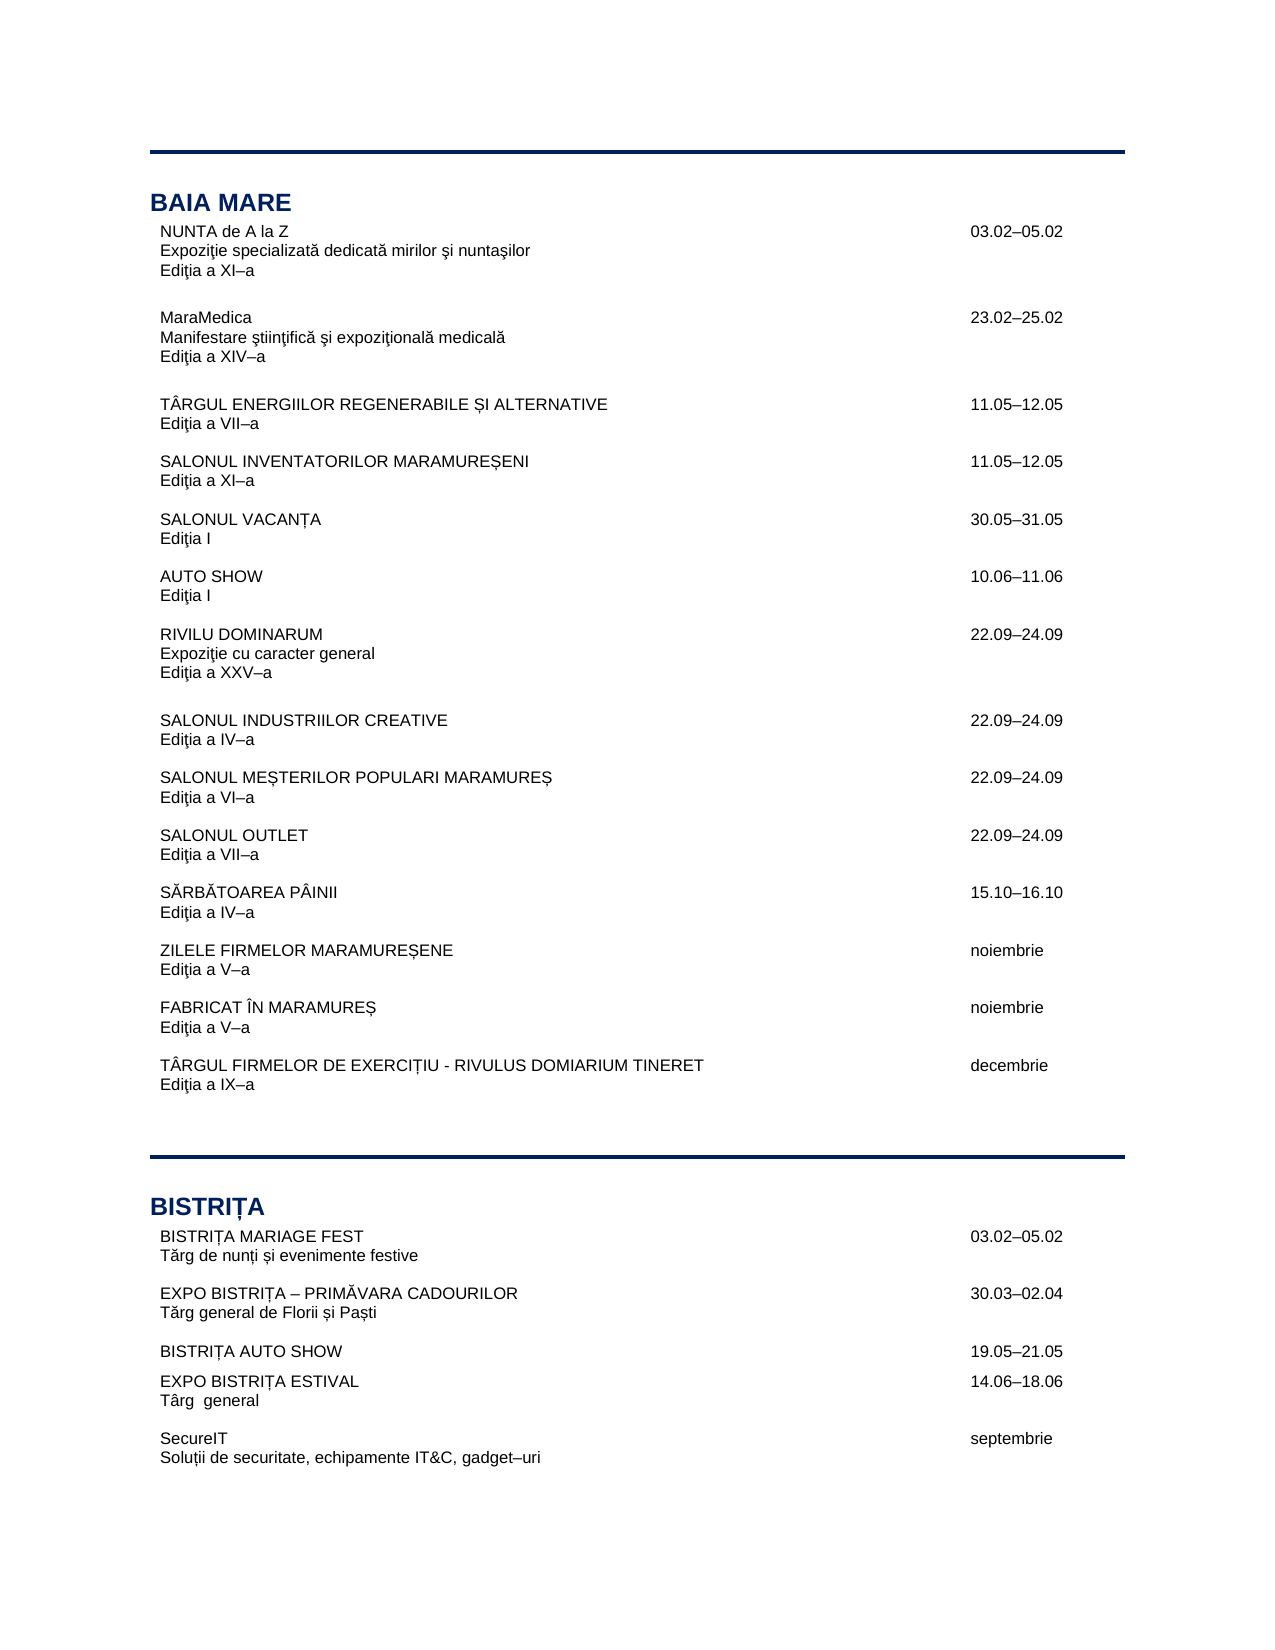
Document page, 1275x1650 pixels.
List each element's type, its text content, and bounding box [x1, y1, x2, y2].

table_cell TÂRGUL ENERGIILOR REGENERABILE ȘI ALTERNATIVE Ediţia a VII–a [149, 395, 959, 452]
table_cell MaraMedica Manifestare ştiinţifică şi expoziţională medicală Ediţia a XIV–a [149, 308, 959, 394]
table_cell SALONUL OUTLET Ediţia a VII–a [149, 826, 959, 883]
table_cell 11.05–12.05 [959, 395, 1259, 452]
table_cell 19.05–21.05 [959, 1342, 1259, 1372]
table_cell SĂRBĂTOAREA PÂINII Ediţia a IV–a [149, 883, 959, 941]
table_cell AUTO SHOW Ediţia I [149, 567, 959, 624]
table_cell SALONUL INVENTATORILOR MARAMUREȘENI Ediţia a XI–a [149, 452, 959, 509]
table_header 03.02–05.02 [959, 1227, 1259, 1284]
text BAIA MARE [150, 154, 1125, 216]
table_cell septembrie [959, 1429, 1259, 1487]
table_cell TÂRGUL FIRMELOR DE EXERCIȚIU - RIVULUS DOMIARIUM TINERET Ediţia a IX–a [149, 1056, 959, 1113]
table_cell noiembrie [959, 941, 1259, 998]
table_cell SALONUL MEȘTERILOR POPULARI MARAMUREȘ Ediţia a VI–a [149, 768, 959, 826]
table_cell 15.10–16.10 [959, 883, 1259, 941]
table_cell EXPO BISTRIȚA – PRIMĂVARA CADOURILOR Tărg general de Florii și Paști [149, 1284, 959, 1342]
table_cell 30.03–02.04 [959, 1284, 1259, 1342]
table_cell 22.09–24.09 [959, 826, 1259, 883]
table_cell decembrie [959, 1056, 1259, 1113]
table_cell SecureIT Soluții de securitate, echipamente IT&C, gadget–uri [149, 1429, 959, 1487]
table_header NUNTA de A la Z Expoziţie specializată dedicată mirilor şi nuntaşilor Ediţia a XI–a [149, 222, 959, 308]
text BISTRIȚA [150, 1159, 1125, 1221]
table_cell 22.09–24.09 [959, 711, 1259, 768]
table_cell noiembrie [959, 998, 1259, 1056]
table_header BISTRIȚA MARIAGE FEST Tărg de nunți și evenimente festive [149, 1227, 959, 1284]
table_cell BISTRIȚA AUTO SHOW [149, 1342, 959, 1372]
table_cell 11.05–12.05 [959, 452, 1259, 509]
table_cell EXPO BISTRIȚA ESTIVAL Târg general [149, 1372, 959, 1429]
table_cell ZILELE FIRMELOR MARAMUREȘENE Ediţia a V–a [149, 941, 959, 998]
table_cell 22.09–24.09 [959, 625, 1259, 711]
table_cell 23.02–25.02 [959, 308, 1259, 394]
table_cell 14.06–18.06 [959, 1372, 1259, 1429]
table_cell 10.06–11.06 [959, 567, 1259, 624]
table_cell RIVILU DOMINARUM Expoziţie cu caracter general Ediţia a XXV–a [149, 625, 959, 711]
table_cell 30.05–31.05 [959, 510, 1259, 567]
table_header 03.02–05.02 [959, 222, 1259, 308]
table_cell SALONUL VACANȚA Ediţia I [149, 510, 959, 567]
table_cell SALONUL INDUSTRIILOR CREATIVE Ediţia a IV–a [149, 711, 959, 768]
table_cell 22.09–24.09 [959, 768, 1259, 826]
table_cell FABRICAT ÎN MARAMUREȘ Ediţia a V–a [149, 998, 959, 1056]
